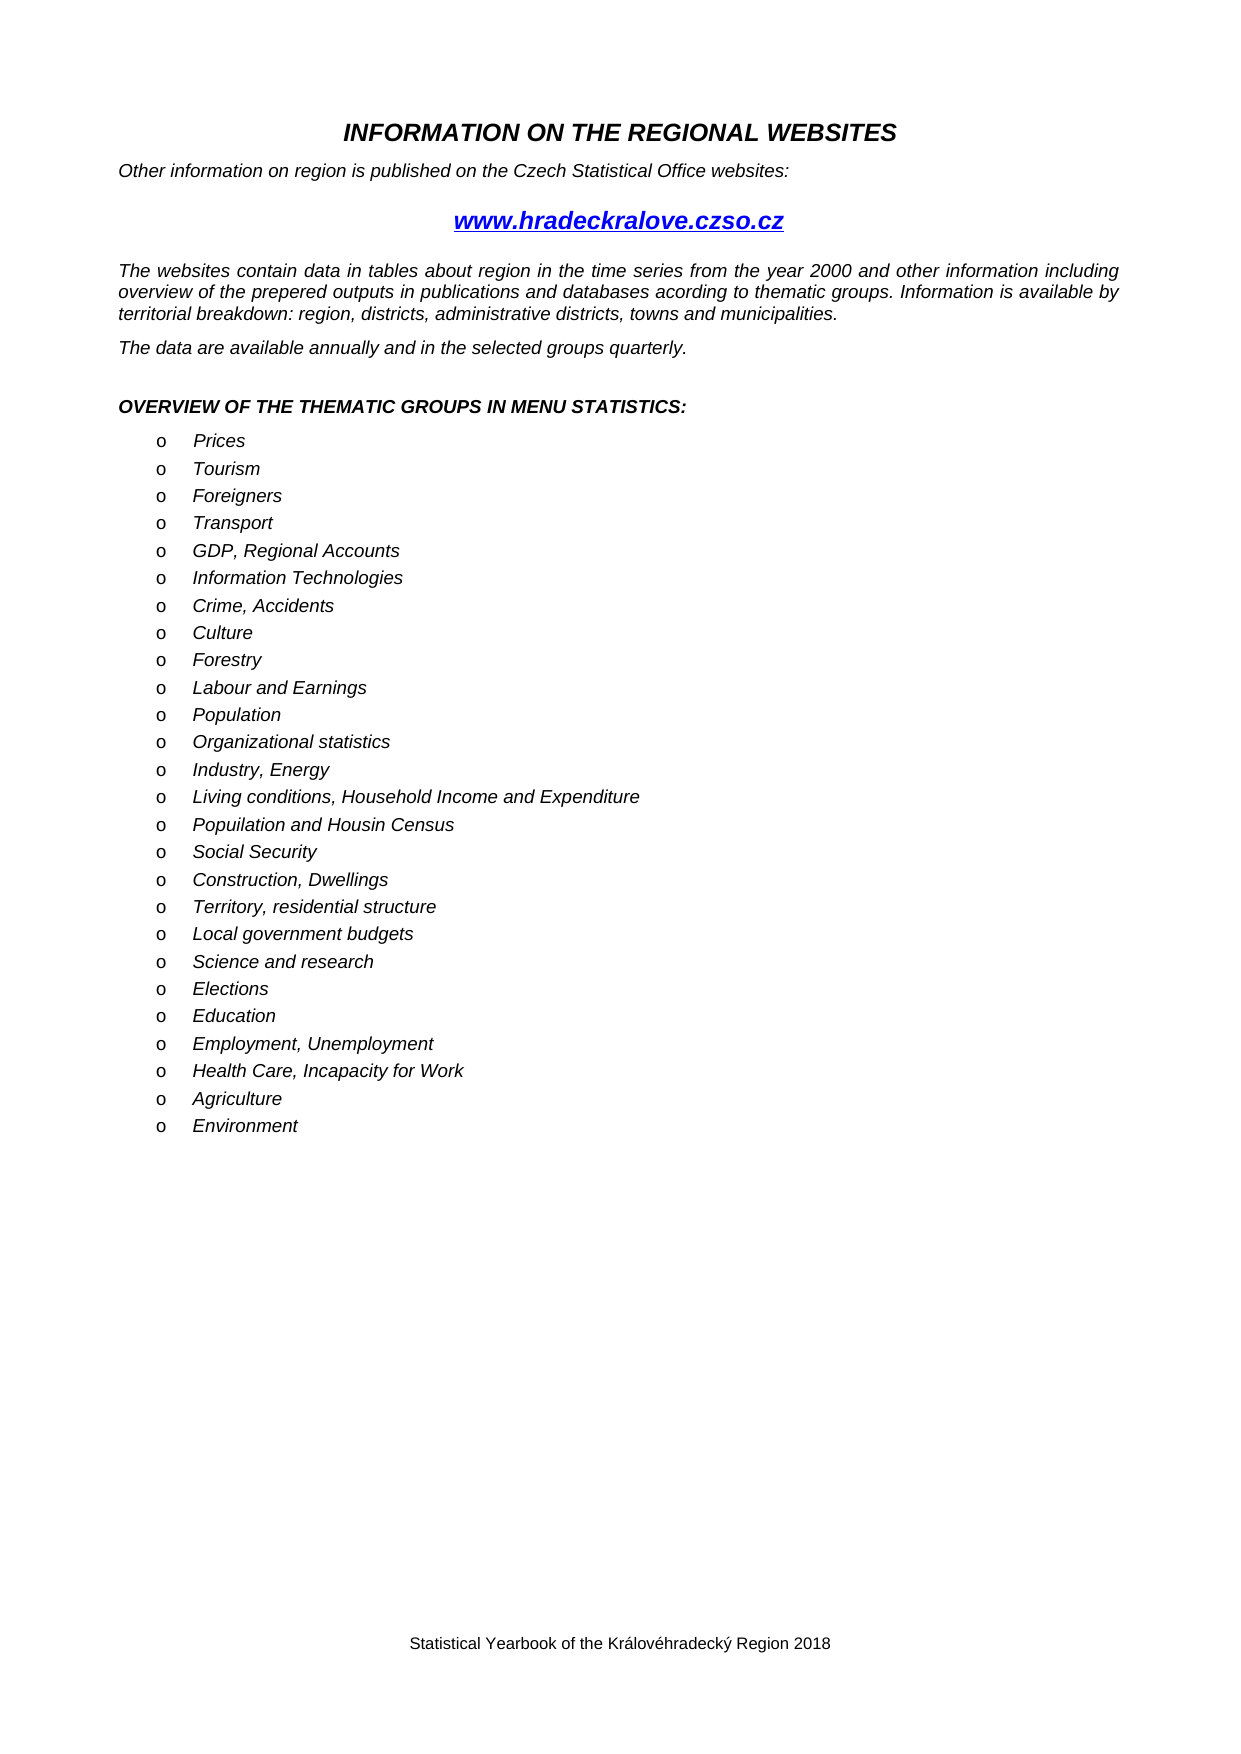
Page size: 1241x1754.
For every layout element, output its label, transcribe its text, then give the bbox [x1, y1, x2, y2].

list Employment, Unemployment [155, 1033, 1122, 1056]
list Agriculture [155, 1087, 1122, 1111]
list Education [155, 1005, 1122, 1028]
list Information Technologies [155, 567, 1122, 590]
text The data are available annually and in the selected groups quarterly. [118, 337, 1122, 358]
list Territory, residential structure [155, 896, 1122, 919]
list Foreigners [155, 485, 1122, 508]
list Prices [156, 430, 1122, 453]
list Popuilation and Housin Census [155, 813, 1122, 837]
list Industry, Energy [155, 759, 1122, 782]
text overview of the thematic groups in menu Statistics: [118, 396, 1122, 417]
list Tourism [155, 457, 1122, 481]
list Environment [155, 1115, 1122, 1138]
list Culture [155, 622, 1122, 645]
text information on the regional websites [118, 118, 1122, 147]
list Forestry [155, 649, 1122, 672]
list Crime, Accidents [155, 594, 1122, 618]
list GDP, Regional Accounts [155, 539, 1122, 563]
list Transport [155, 512, 1122, 535]
list Organizational statistics [155, 731, 1122, 754]
list Social Security [155, 841, 1122, 864]
text The websites contain data in tables about region in the time series from the year 2000 and other information including overview of the prepered outputs in publications and databases acording to thematic groups. Information is available by territorial breakdown: region, districts, administrative districts, towns and municipalities. [118, 260, 1122, 324]
list Science and research [155, 951, 1122, 974]
list Local government budgets [155, 923, 1122, 946]
list Living conditions, Household Income and Expenditure [155, 786, 1122, 809]
list Health Care, Incapacity for Work [155, 1060, 1122, 1083]
text Other information on region is published on the Czech Statistical Office websites: [118, 159, 1122, 181]
list Construction, Dwellings [155, 868, 1122, 892]
text www.hradeckralove.czso.cz [118, 206, 1122, 235]
list Labour and Earnings [155, 677, 1122, 700]
list Population [155, 704, 1122, 727]
list Elections [155, 978, 1122, 1001]
